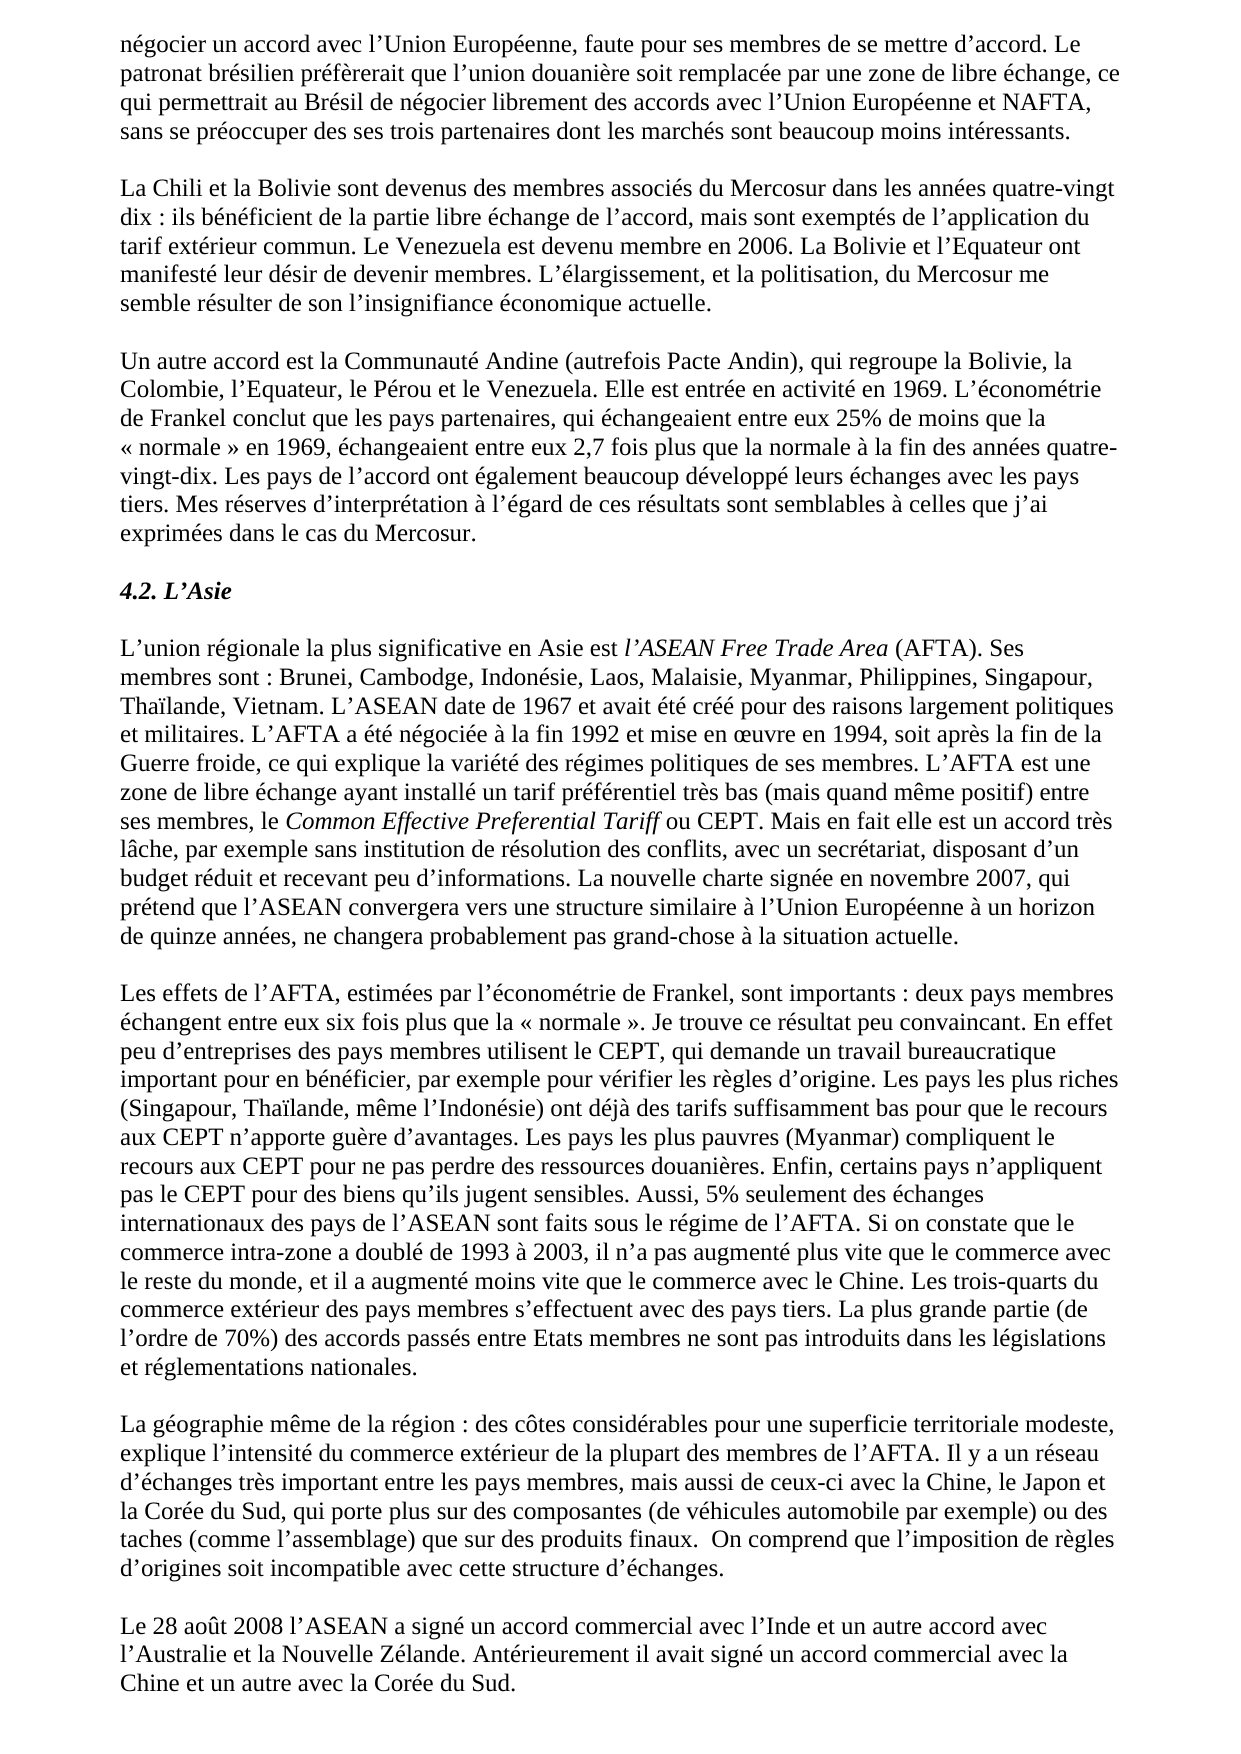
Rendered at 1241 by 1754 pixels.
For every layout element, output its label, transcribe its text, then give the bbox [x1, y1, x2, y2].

text L’union régionale la plus significative en Asie est l’ASEAN Free Trade Area (AFTA). Ses membres sont : Brunei, Cambodge, Indonésie, Laos, Malaisie, Myanmar, Philippines, Singapour, Thaïlande, Vietnam. L’ASEAN date de 1967 et avait été créé pour des raisons largement politiques et militaires. L’AFTA a été négociée à la fin 1992 et mise en œuvre en 1994, soit après la fin de la Guerre froide, ce qui explique la variété des régimes politiques de ses membres. L’AFTA est une zone de libre échange ayant installé un tarif préférentiel très bas (mais quand même positif) entre ses membres, le Common Effective Preferential Tariff ou CEPT. Mais en fait elle est un accord très lâche, par exemple sans institution de résolution des conflits, avec un secrétariat, disposant d’un budget réduit et recevant peu d’informations. La nouvelle charte signée en novembre 2007, qui prétend que l’ASEAN convergera vers une structure similaire à l’Union Européenne à un horizon de quinze années, ne changera probablement pas grand-chose à la situation actuelle. [120, 633, 1120, 949]
text 4.2. L’Asie [120, 576, 1120, 604]
text Les effets de l’AFTA, estimées par l’économétrie de Frankel, sont importants : deux pays membres échangent entre eux six fois plus que la « normale ». Je trouve ce résultat peu convaincant. En effet peu d’entreprises des pays membres utilisent le CEPT, qui demande un travail bureaucratique important pour en bénéficier, par exemple pour vérifier les règles d’origine. Les pays les plus riches (Singapour, Thaïlande, même l’Indonésie) ont déjà des tarifs suffisamment bas pour que le recours aux CEPT n’apporte guère d’avantages. Les pays les plus pauvres (Myanmar) compliquent le recours aux CEPT pour ne pas perdre des ressources douanières. Enfin, certains pays n’appliquent pas le CEPT pour des biens qu’ils jugent sensibles. Aussi, 5% seulement des échanges internationaux des pays de l’ASEAN sont faits sous le régime de l’AFTA. Si on constate que le commerce intra-zone a doublé de 1993 à 2003, il n’a pas augmenté plus vite que le commerce avec le reste du monde, et il a augmenté moins vite que le commerce avec le Chine. Les trois-quarts du commerce extérieur des pays membres s’effectuent avec des pays tiers. La plus grande partie (de l’ordre de 70%) des accords passés entre Etats membres ne sont pas introduits dans les législations et réglementations nationales. [120, 978, 1120, 1381]
text La géographie même de la région : des côtes considérables pour une superficie territoriale modeste, explique l’intensité du commerce extérieur de la plupart des membres de l’AFTA. Il y a un réseau d’échanges très important entre les pays membres, mais aussi de ceux-ci avec la Chine, le Japon et la Corée du Sud, qui porte plus sur des composantes (de véhicules automobile par exemple) ou des taches (comme l’assemblage) que sur des produits finaux. On comprend que l’imposition de règles d’origines soit incompatible avec cette structure d’échanges. [120, 1409, 1120, 1582]
text Le 28 août 2008 l’ASEAN a signé un accord commercial avec l’Inde et un autre accord avec l’Australie et la Nouvelle Zélande. Antérieurement il avait signé un accord commercial avec la Chine et un autre avec la Corée du Sud. [120, 1611, 1120, 1697]
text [120, 29, 1120, 144]
text Un autre accord est la Communauté Andine (autrefois Pacte Andin), qui regroupe la Bolivie, la Colombie, l’Equateur, le Pérou et le Venezuela. Elle est entrée en activité en 1969. L’économétrie de Frankel conclut que les pays partenaires, qui échangeaient entre eux 25% de moins que la « normale » en 1969, échangeaient entre eux 2,7 fois plus que la normale à la fin des années quatre-vingt-dix. Les pays de l’accord ont également beaucoup développé leurs échanges avec les pays tiers. Mes réserves d’interprétation à l’égard de ces résultats sont semblables à celles que j’ai exprimées dans le cas du Mercosur. [120, 346, 1120, 547]
text La Chili et la Bolivie sont devenus des membres associés du Mercosur dans les années quatre-vingt dix : ils bénéficient de la partie libre échange de l’accord, mais sont exemptés de l’application du tarif extérieur commun. Le Venezuela est devenu membre en 2006. La Bolivie et l’Equateur ont manifesté leur désir de devenir membres. L’élargissement, et la politisation, du Mercosur me semble résulter de son l’insignifiance économique actuelle. [120, 173, 1120, 317]
